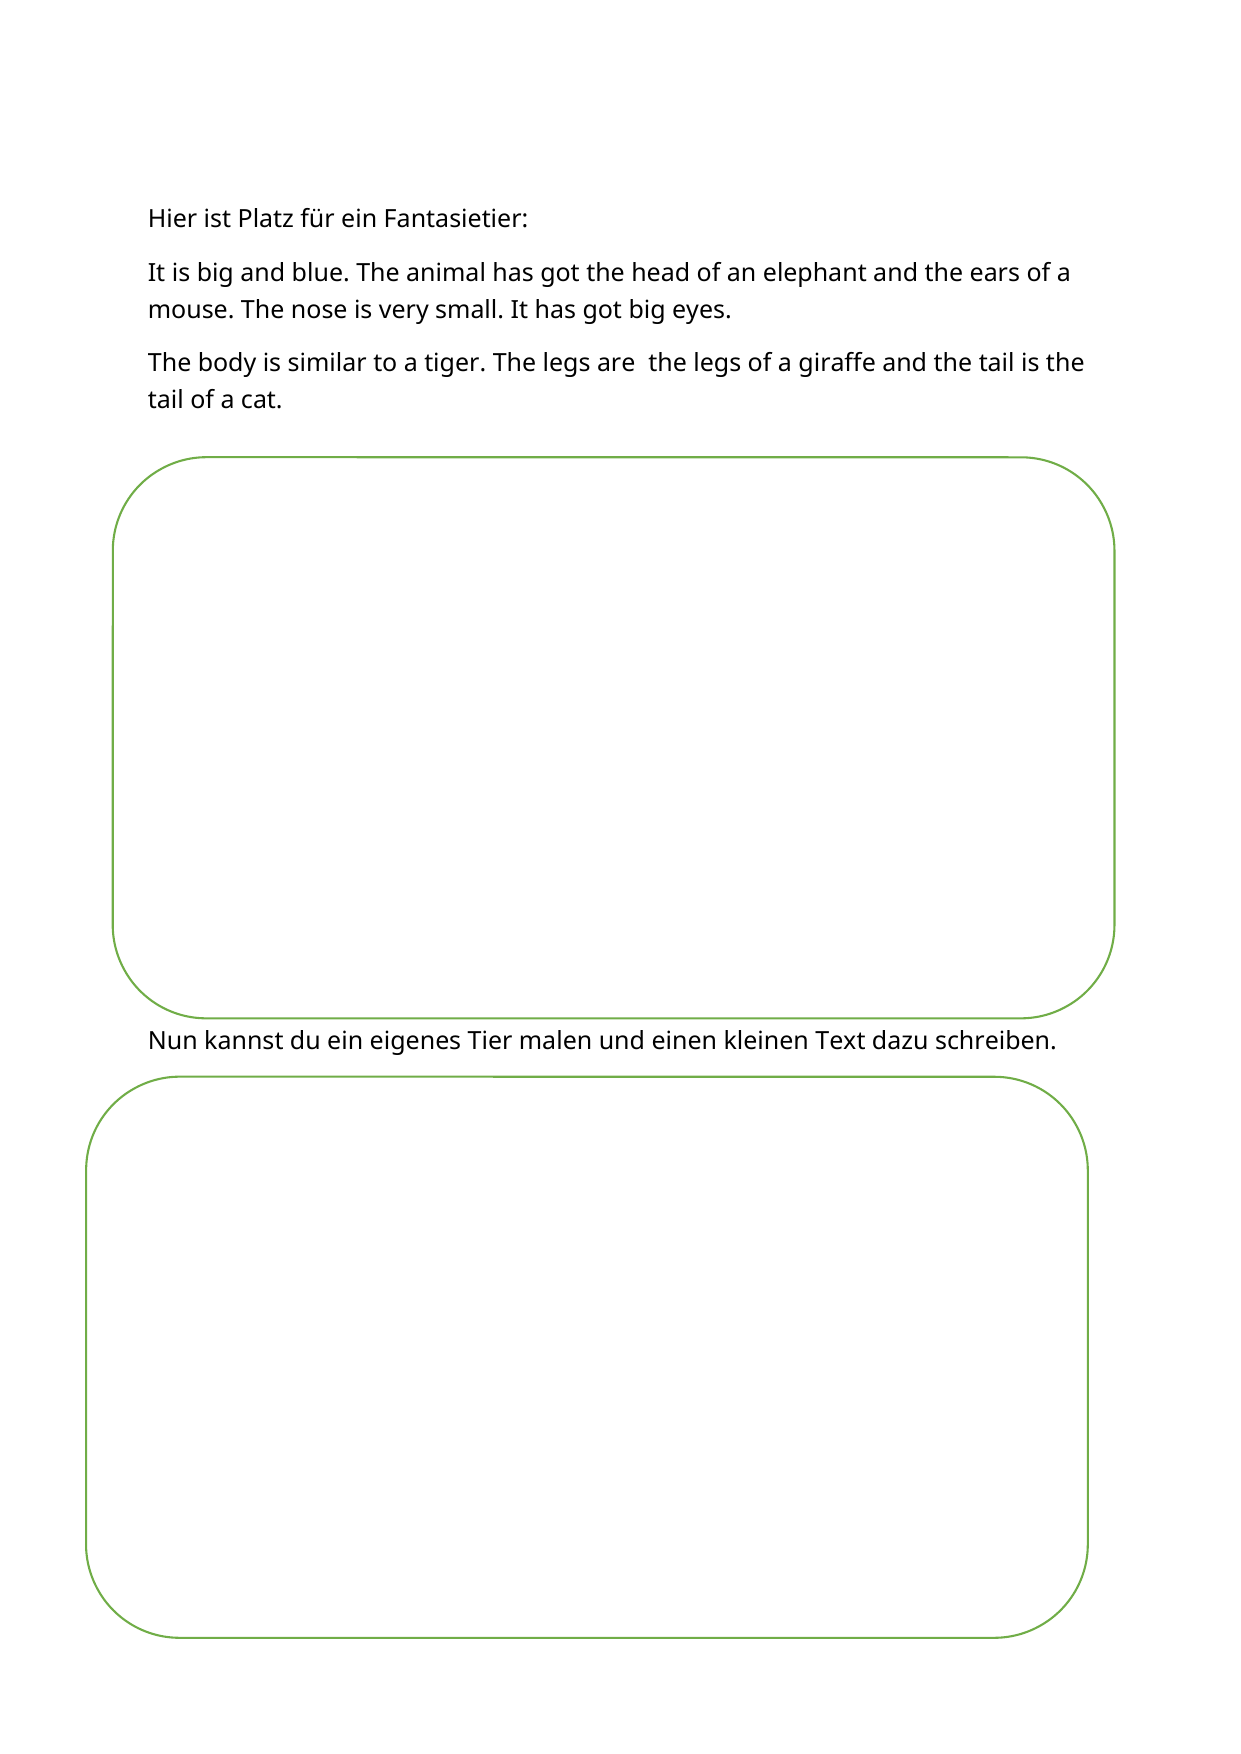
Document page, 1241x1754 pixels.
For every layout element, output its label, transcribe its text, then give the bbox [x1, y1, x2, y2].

text The body is similar to a tiger. The legs are the legs of a giraffe and the tail is the tail of a cat. [148, 345, 1093, 416]
text It is big and blue. The animal has got the head of an elephant and the ears of a mouse. The nose is very small. It has got big eyes. [148, 254, 1093, 325]
text Nun kannst du ein eigenes Tier malen und einen kleinen Text dazu schreiben. [148, 1023, 1093, 1057]
text Hier ist Platz für ein Fantasietier: [148, 201, 1093, 235]
